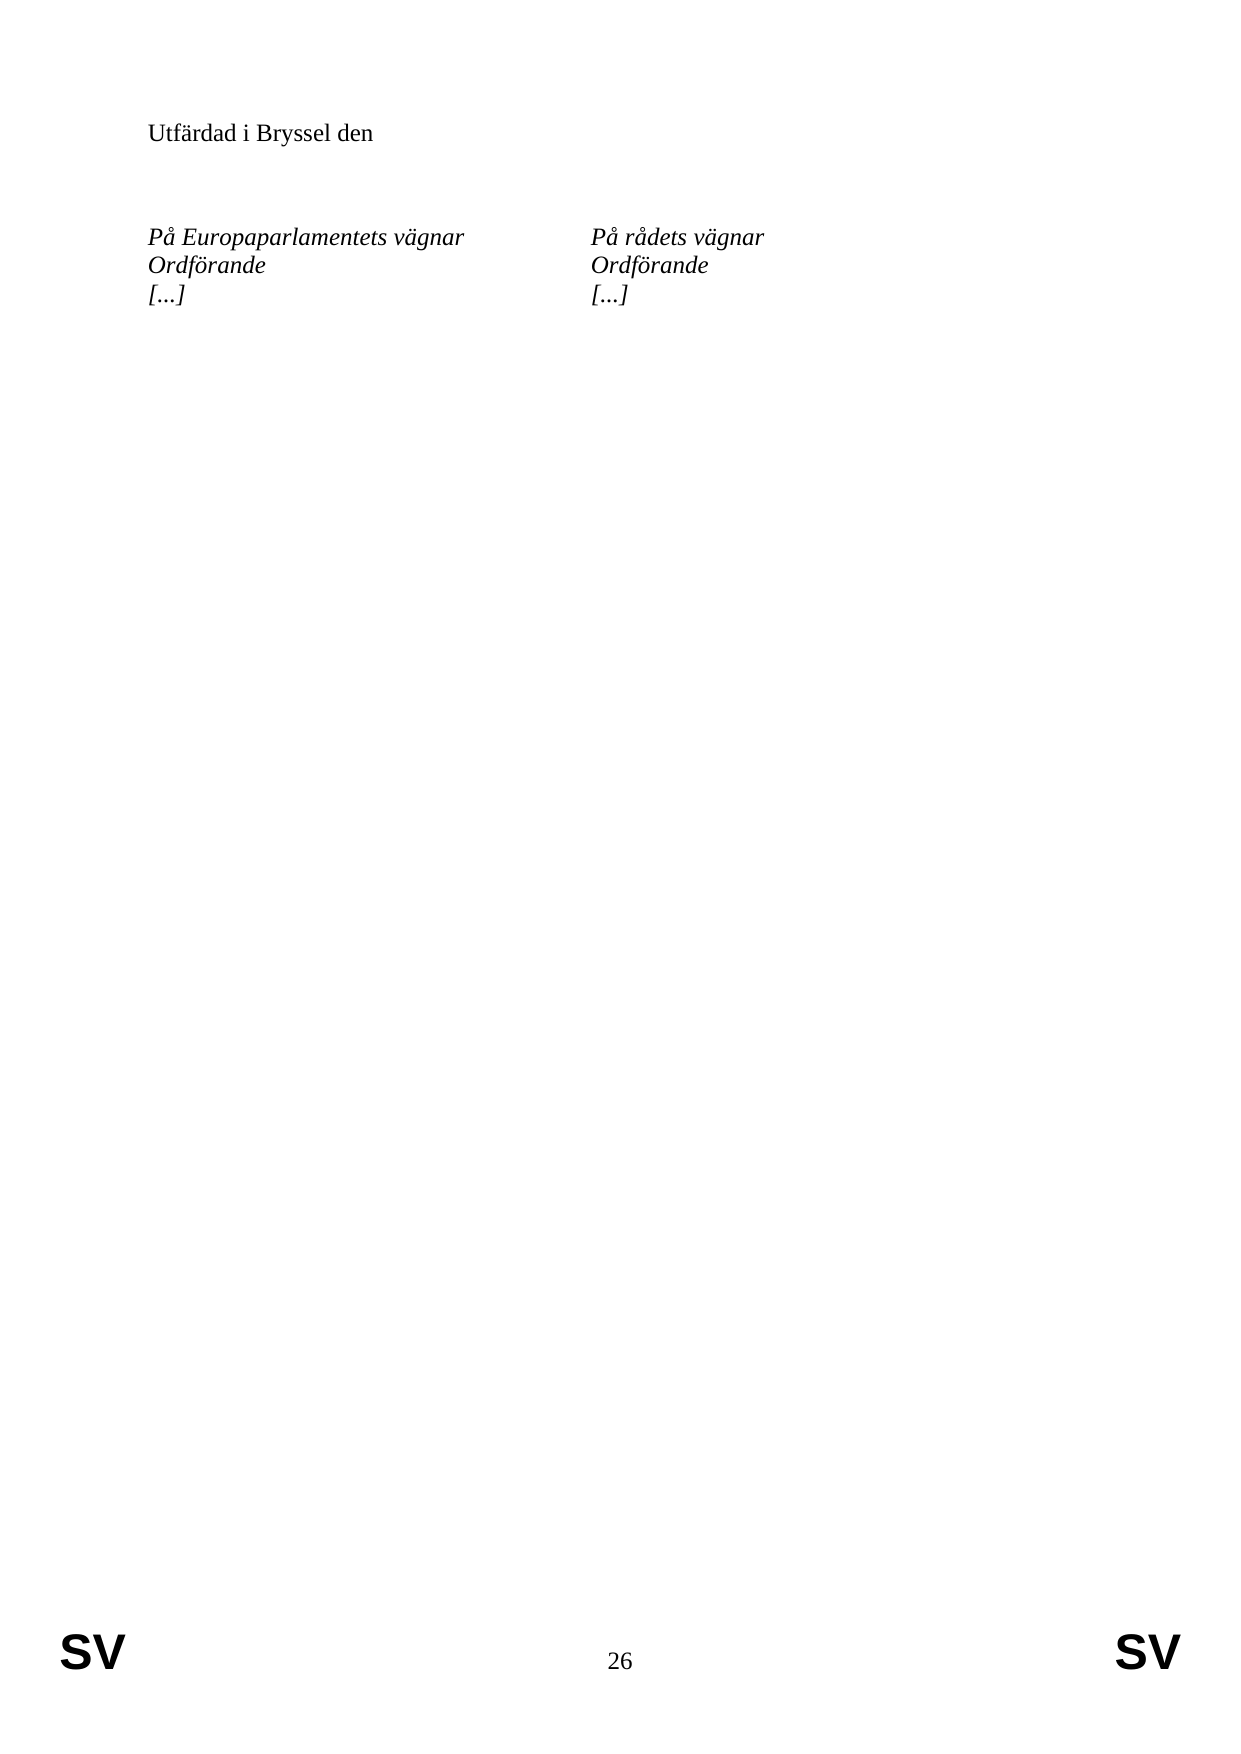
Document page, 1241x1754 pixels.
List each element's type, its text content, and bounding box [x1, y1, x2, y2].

text [...] [...] [148, 279, 1093, 308]
text Ordförande Ordförande [148, 251, 1093, 279]
text Utfärdad i Bryssel den [148, 118, 1093, 147]
text På Europaparlamentets vägnar På rådets vägnar [148, 222, 1093, 251]
